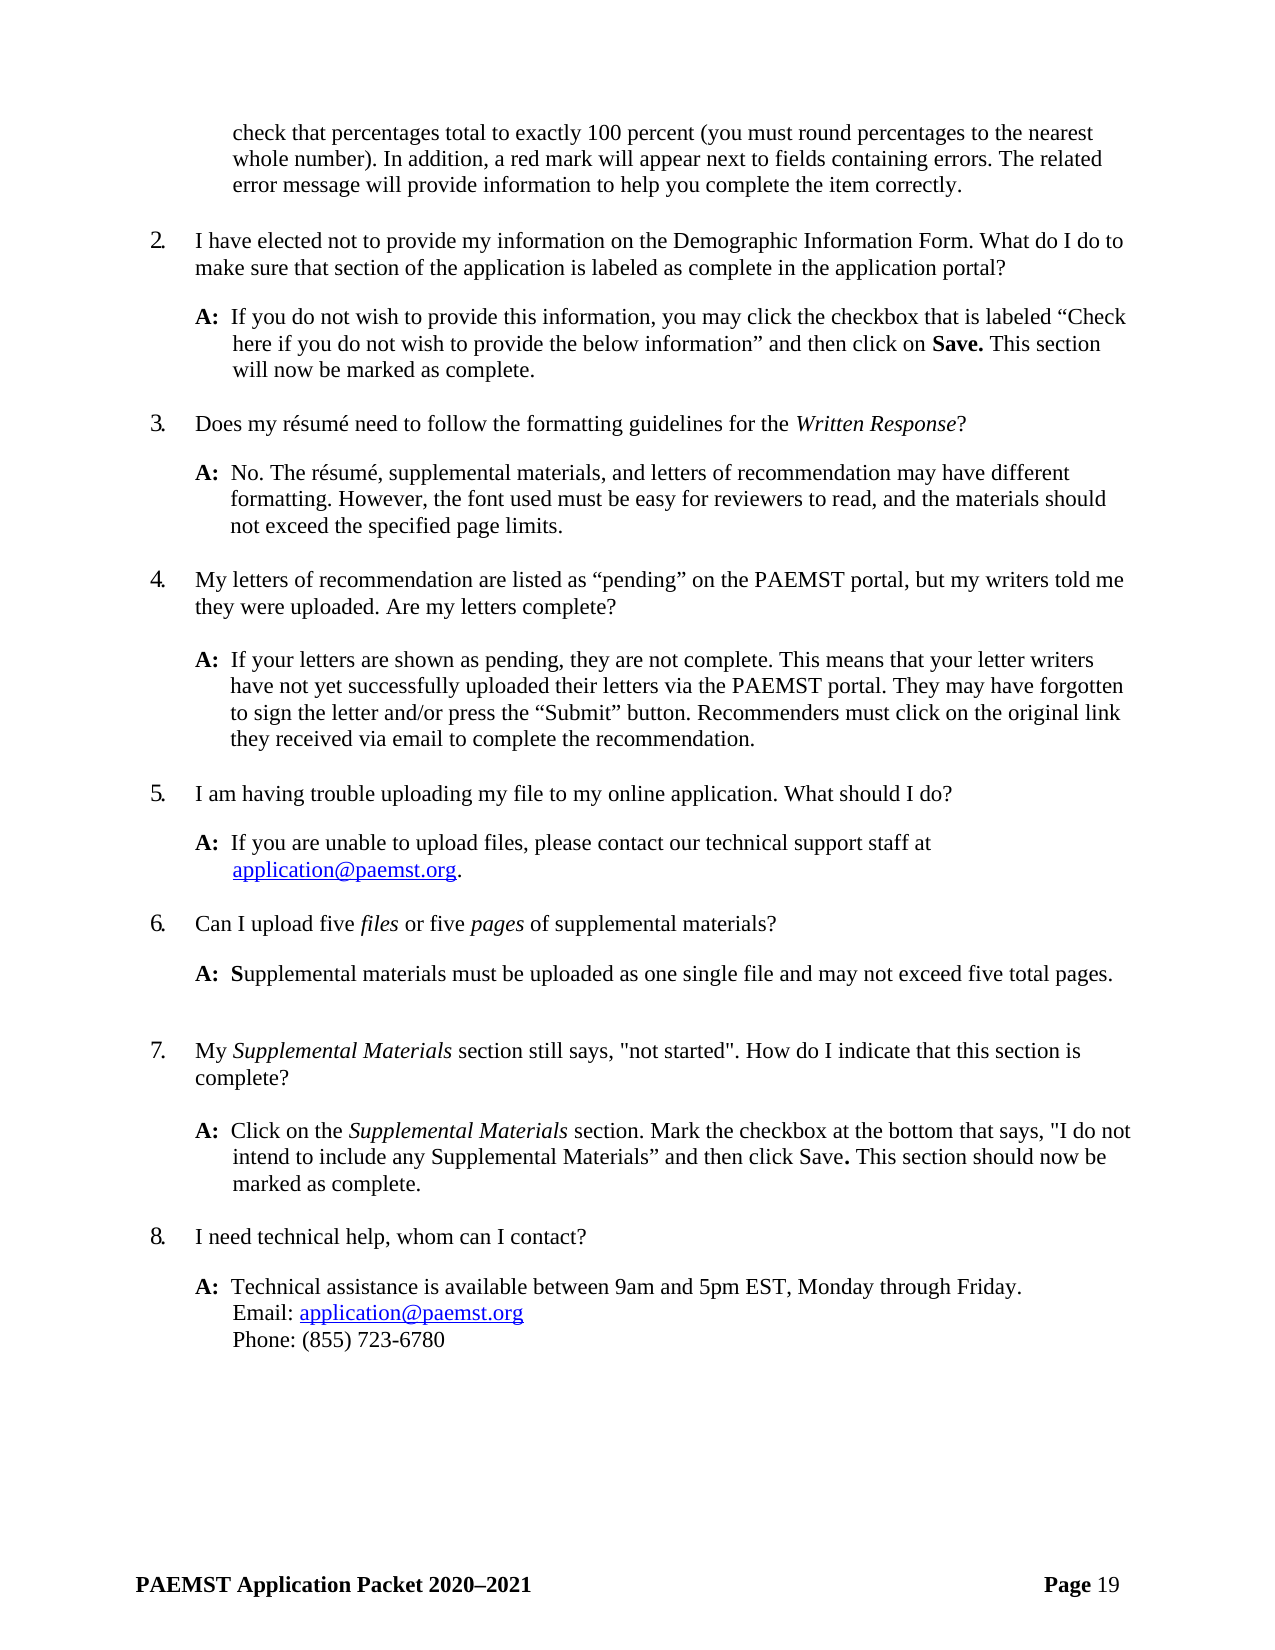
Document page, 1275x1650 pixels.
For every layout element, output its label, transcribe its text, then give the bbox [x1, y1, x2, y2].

text A: If you are unable to upload files, please contact our technical support staff at application@paemst.org. [195, 829, 1139, 882]
list My Supplemental Materials section still says, "not started". How do I indicate that this section is complete? [150, 1036, 1139, 1091]
list I need technical help, whom can I contact? [150, 1221, 1139, 1250]
text A: Technical assistance is available between 9am and 5pm EST, Monday through Friday. [195, 1273, 1139, 1299]
list Can I upload five files or five pages of supplemental materials? [150, 908, 1139, 937]
text check that percentages total to exactly 100 percent (you must round percentages to the nearest whole number). In addition, a red mark will appear next to fields containing errors. The related error message will provide information to help you complete the item correctly. [232, 119, 1139, 198]
text A: No. The résumé, supplemental materials, and letters of recommendation may have different formatting. However, the font used must be easy for reviewers to read, and the materials should not exceed the specified page limits. [195, 459, 1139, 538]
list I am having trouble uploading my file to my online application. What should I do? [150, 778, 1139, 807]
text A: Click on the Supplemental Materials section. Mark the checkbox at the bottom that says, "I do not intend to include any Supplemental Materials” and then click Save. This section should now be marked as complete. [195, 1117, 1139, 1196]
list Does my résumé need to follow the formatting guidelines for the Written Response? [150, 408, 1139, 436]
text A: Supplemental materials must be uploaded as one single file and may not exceed five total pages. [195, 960, 1139, 986]
text A: If you do not wish to provide this information, you may click the checkbox that is labeled “Check here if you do not wish to provide the below information” and then click on Save. This section will now be marked as complete. [195, 303, 1139, 382]
text Email: application@paemst.org [232, 1299, 1139, 1326]
text A: If your letters are shown as pending, they are not complete. This means that your letter writers have not yet successfully uploaded their letters via the PAEMST portal. They may have forgotten to sign the letter and/or press the “Submit” button. Recommenders must click on the original link they received via email to complete the recommendation. [195, 646, 1139, 751]
text Phone: (855) 723-6780 [232, 1326, 1139, 1352]
list I have elected not to provide my information on the Demographic Information Form. What do I do to make sure that section of the application is labeled as complete in the application portal? [150, 225, 1139, 281]
list My letters of recommendation are listed as “pending” on the PAEMST portal, but my writers told me they were uploaded. Are my letters complete? [150, 564, 1139, 620]
